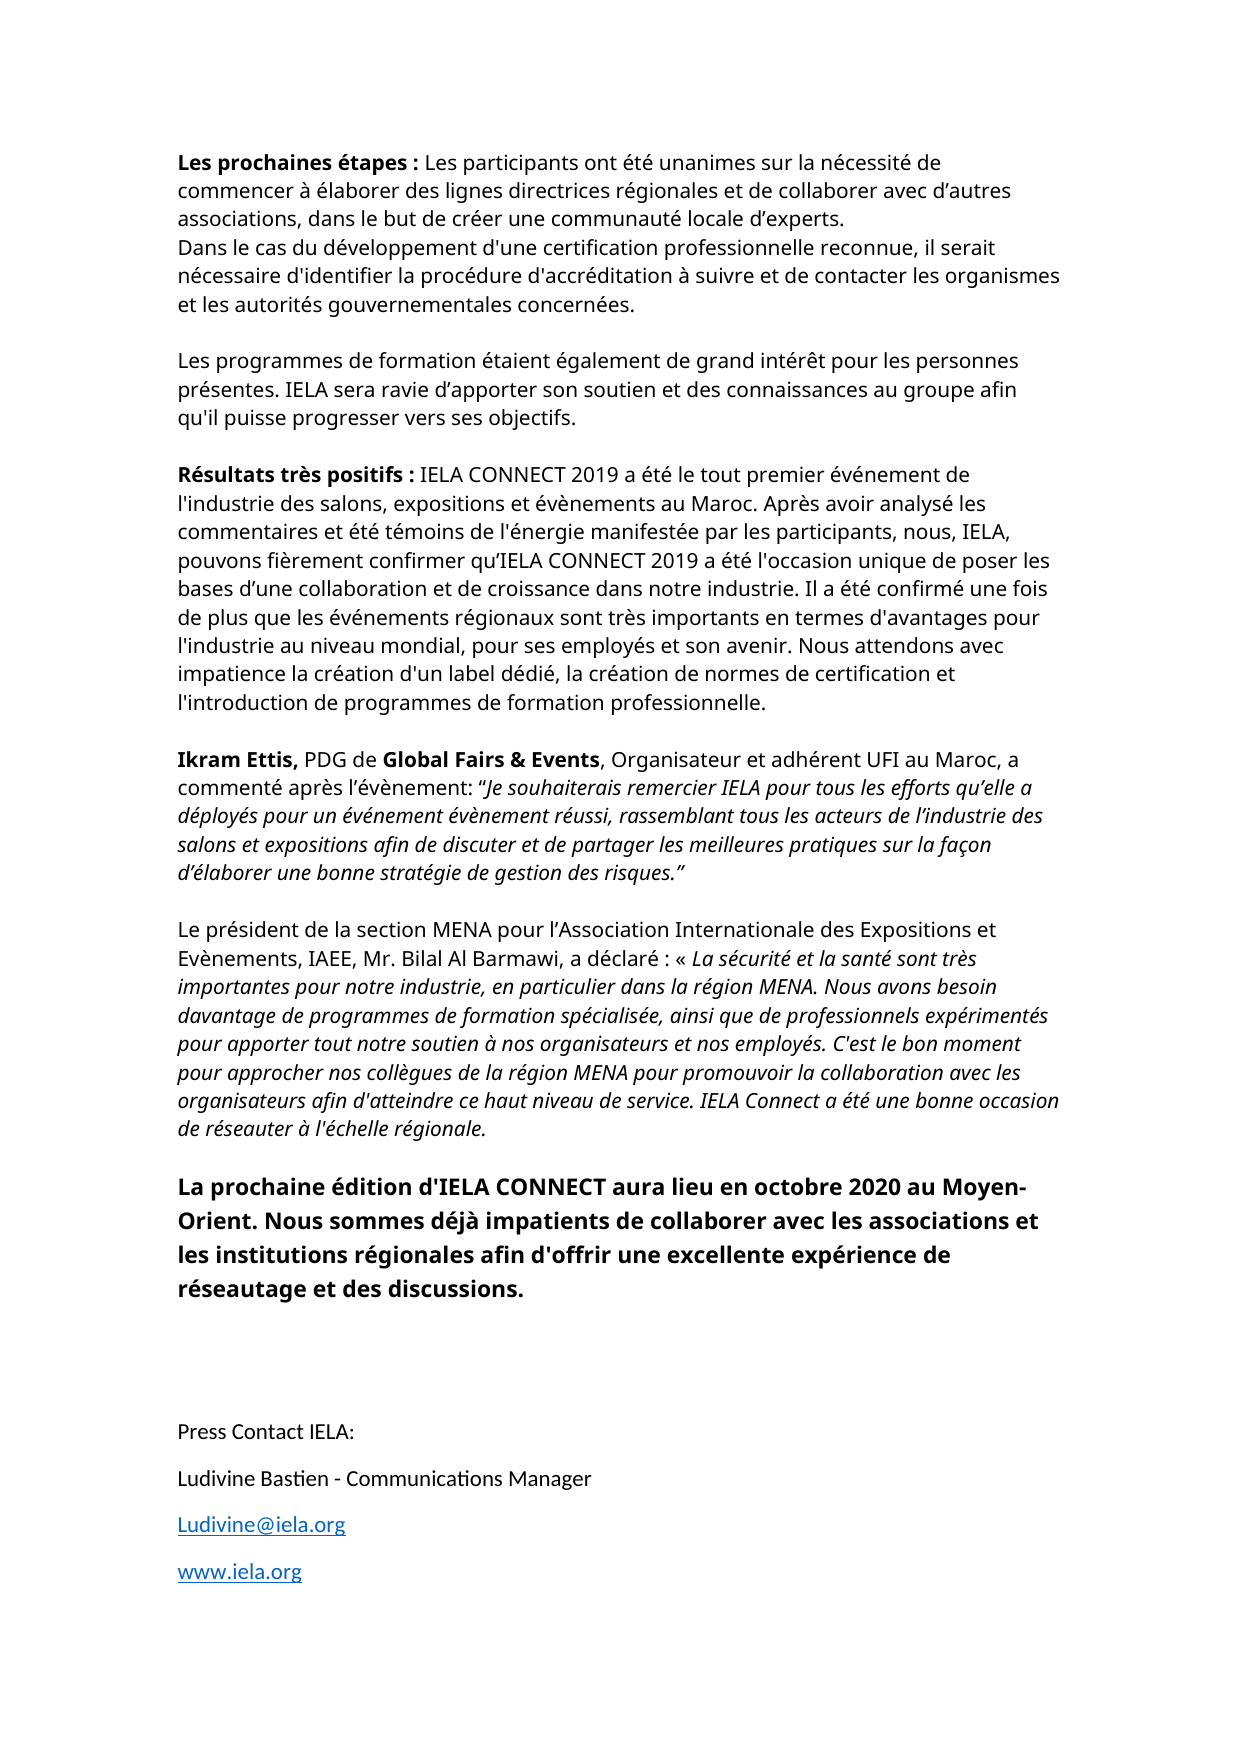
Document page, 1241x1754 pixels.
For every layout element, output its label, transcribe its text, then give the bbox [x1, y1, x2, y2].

text Les programmes de formation étaient également de grand intérêt pour les personnes présentes. IELA sera ravie d’apporter son soutien et des connaissances au groupe afin qu'il puisse progresser vers ses objectifs. [177, 347, 1063, 432]
text Le président de la section MENA pour l’Association Internationale des Expositions et Evènements, IAEE, Mr. Bilal Al Barmawi, a déclaré : « La sécurité et la santé sont très importantes pour notre industrie, en particulier dans la région MENA. Nous avons besoin davantage de programmes de formation spécialisée, ainsi que de professionnels expérimentés pour apporter tout notre soutien à nos organisateurs et nos employés. C'est le bon moment pour approcher nos collègues de la région MENA pour promouvoir la collaboration avec les organisateurs afin d'atteindre ce haut niveau de service. IELA Connect a été une bonne occasion de réseauter à l'échelle régionale. [177, 915, 1063, 1143]
text La prochaine édition d'IELA CONNECT aura lieu en octobre 2020 au Moyen-Orient. Nous sommes déjà impatients de collaborer avec les associations et les institutions régionales afin d'offrir une excellente expérience de réseautage et des discussions. [177, 1171, 1063, 1304]
text Ludivine@iela.org [177, 1511, 1063, 1538]
text Ikram Ettis, PDG de Global Fairs & Events, Organisateur et adhérent UFI au Maroc, a commenté après l’évènement: “Je souhaiterais remercier IELA pour tous les efforts qu’elle a déployés pour un événement évènement réussi, rassemblant tous les acteurs de l’industrie des salons et expositions afin de discuter et de partager les meilleures pratiques sur la façon d’élaborer une bonne stratégie de gestion des risques.” [177, 745, 1063, 887]
text Dans le cas du développement d'une certification professionnelle reconnue, il serait nécessaire d'identifier la procédure d'accréditation à suivre et de contacter les organismes et les autorités gouvernementales concernées. [177, 233, 1063, 318]
text www.iela.org [177, 1557, 1063, 1585]
text Press Contact IELA: [177, 1417, 1063, 1445]
text Résultats très positifs : IELA CONNECT 2019 a été le tout premier événement de l'industrie des salons, expositions et évènements au Maroc. Après avoir analysé les commentaires et été témoins de l'énergie manifestée par les participants, nous, IELA, pouvons fièrement confirmer qu’IELA CONNECT 2019 a été l'occasion unique de poser les bases d’une collaboration et de croissance dans notre industrie. Il a été confirmé une fois de plus que les événements régionaux sont très importants en termes d'avantages pour l'industrie au niveau mondial, pour ses employés et son avenir. Nous attendons avec impatience la création d'un label dédié, la création de normes de certification et l'introduction de programmes de formation professionnelle. [177, 460, 1063, 716]
text Ludivine Bastien - Communications Manager [177, 1464, 1063, 1492]
text Les prochaines étapes : Les participants ont été unanimes sur la nécessité de commencer à élaborer des lignes directrices régionales et de collaborer avec d’autres associations, dans le but de créer une communauté locale d’experts. [177, 148, 1063, 233]
